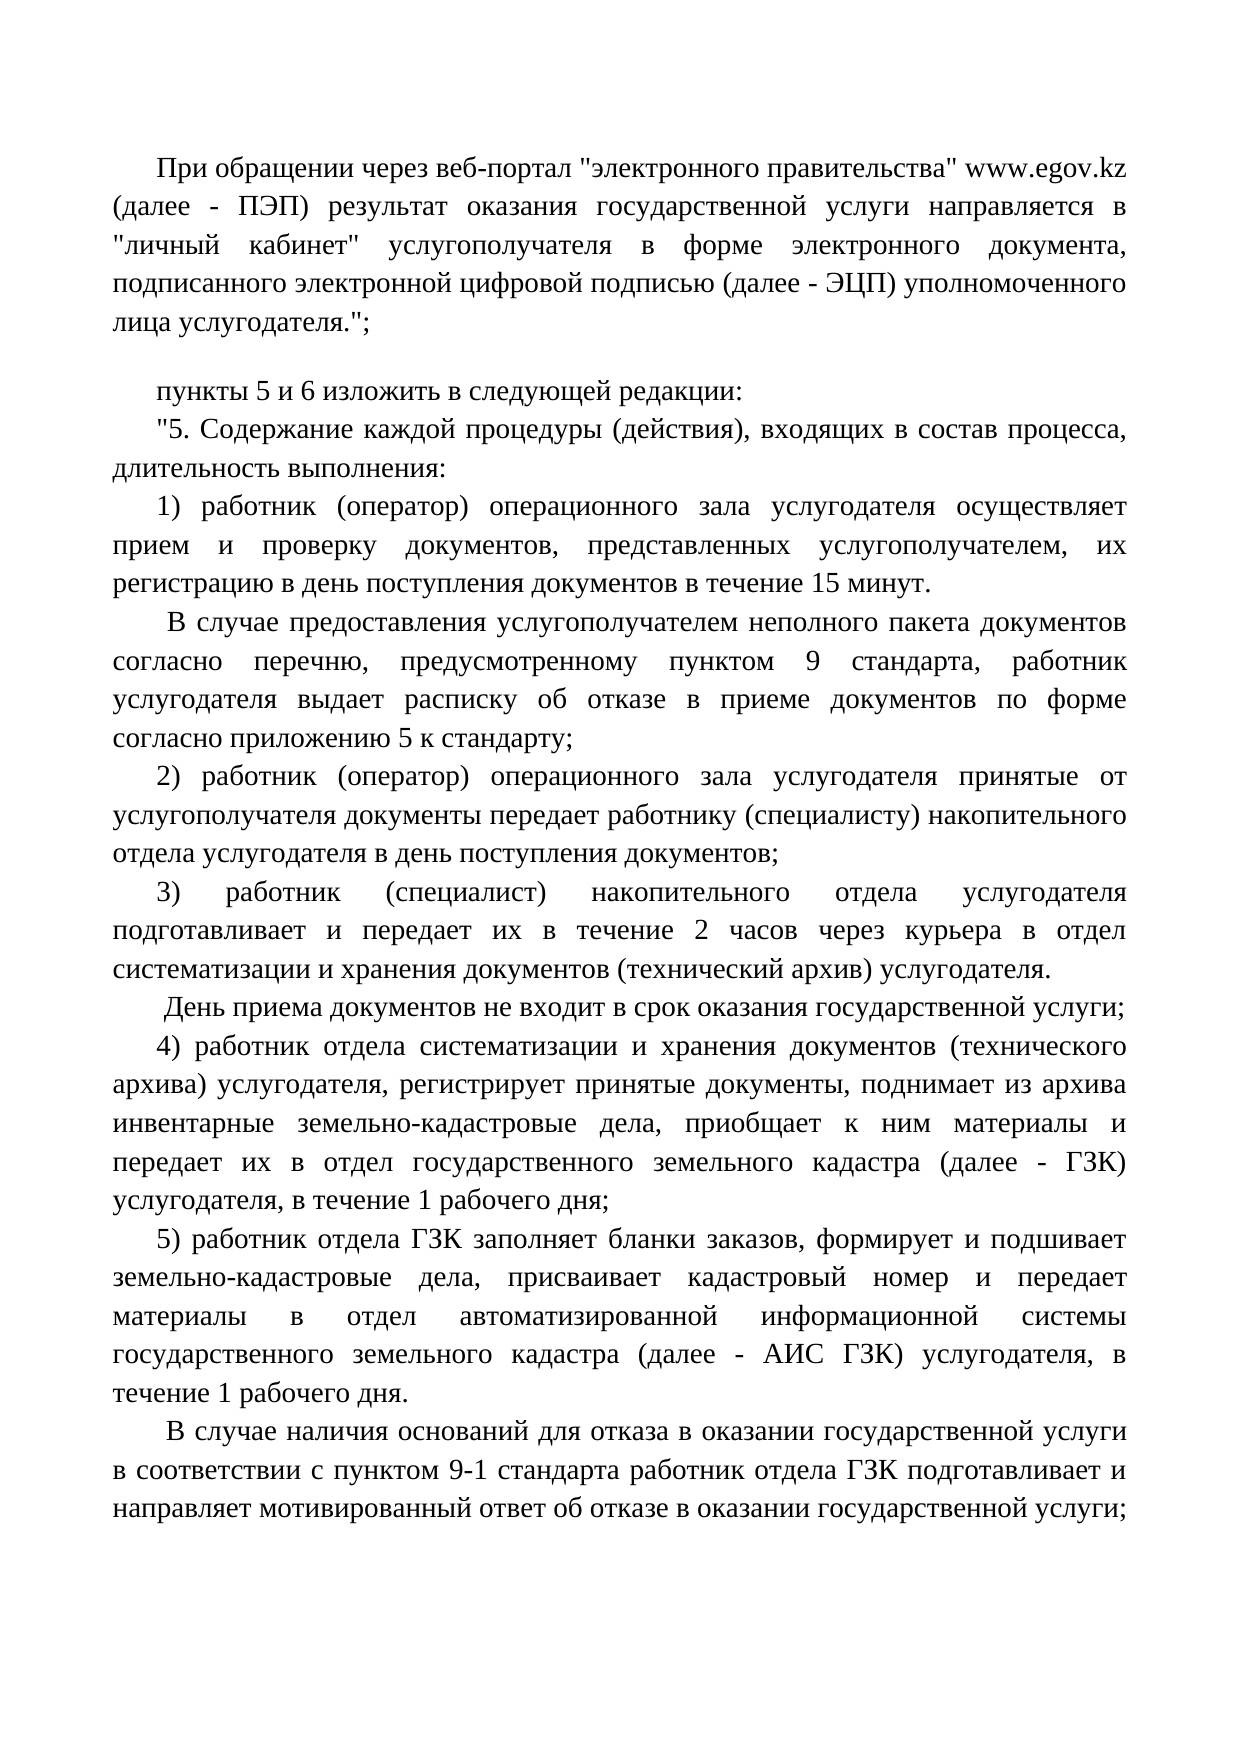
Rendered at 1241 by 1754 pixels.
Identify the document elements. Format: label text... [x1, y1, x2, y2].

text В случае наличия оснований для отказа в оказании государственной услуги в соответствии с пунктом 9-1 стандарта работник отдела ГЗК подготавливает и направляет мотивированный ответ об отказе в оказании государственной услуги; [112, 1413, 1128, 1524]
text При обращении через веб-портал "электронного правительства" www.egov.kz (далее - ПЭП) результат оказания государственной услуги направляется в "личный кабинет" услугополучателя в форме электронного документа, подписанного электронной цифровой подписью (далее - ЭЦП) уполномоченного лица услугодателя."; [112, 150, 1128, 338]
text пункты 5 и 6 изложить в следующей редакции: [112, 373, 1128, 406]
text День приема документов не входит в срок оказания государственной услуги; [112, 989, 1128, 1023]
text 1) работник (оператор) операционного зала услугодателя осуществляет прием и проверку документов, представленных услугополучателем, их регистрацию в день поступления документов в течение 15 минут. [112, 488, 1128, 599]
text В случае предоставления услугополучателем неполного пакета документов согласно перечню, предусмотренному пунктом 9 стандарта, работник услугодателя выдает расписку об отказе в приеме документов по форме согласно приложению 5 к стандарту; [112, 604, 1128, 753]
text 5) работник отдела ГЗК заполняет бланки заказов, формирует и подшивает земельно-кадастровые дела, присваивает кадастровый номер и передает материалы в отдел автоматизированной информационной системы государственного земельного кадастра (далее - АИС ГЗК) услугодателя, в течение 1 рабочего дня. [112, 1221, 1128, 1408]
text 4) работник отдела систематизации и хранения документов (технического архива) услугодателя, регистрирует принятые документы, поднимает из архива инвентарные земельно-кадастровые дела, приобщает к ним материалы и передает их в отдел государственного земельного кадастра (далее - ГЗК) услугодателя, в течение 1 рабочего дня; [112, 1028, 1128, 1216]
text 3) работник (специалист) накопительного отдела услугодателя подготавливает и передает их в течение 2 часов через курьера в отдел систематизации и хранения документов (технический архив) услугодателя. [112, 874, 1128, 984]
text 2) работник (оператор) операционного зала услугодателя принятые от услугополучателя документы передает работнику (специалисту) накопительного отдела услугодателя в день поступления документов; [112, 758, 1128, 869]
text "5. Содержание каждой процедуры (действия), входящих в состав процесса, длительность выполнения: [112, 411, 1128, 483]
